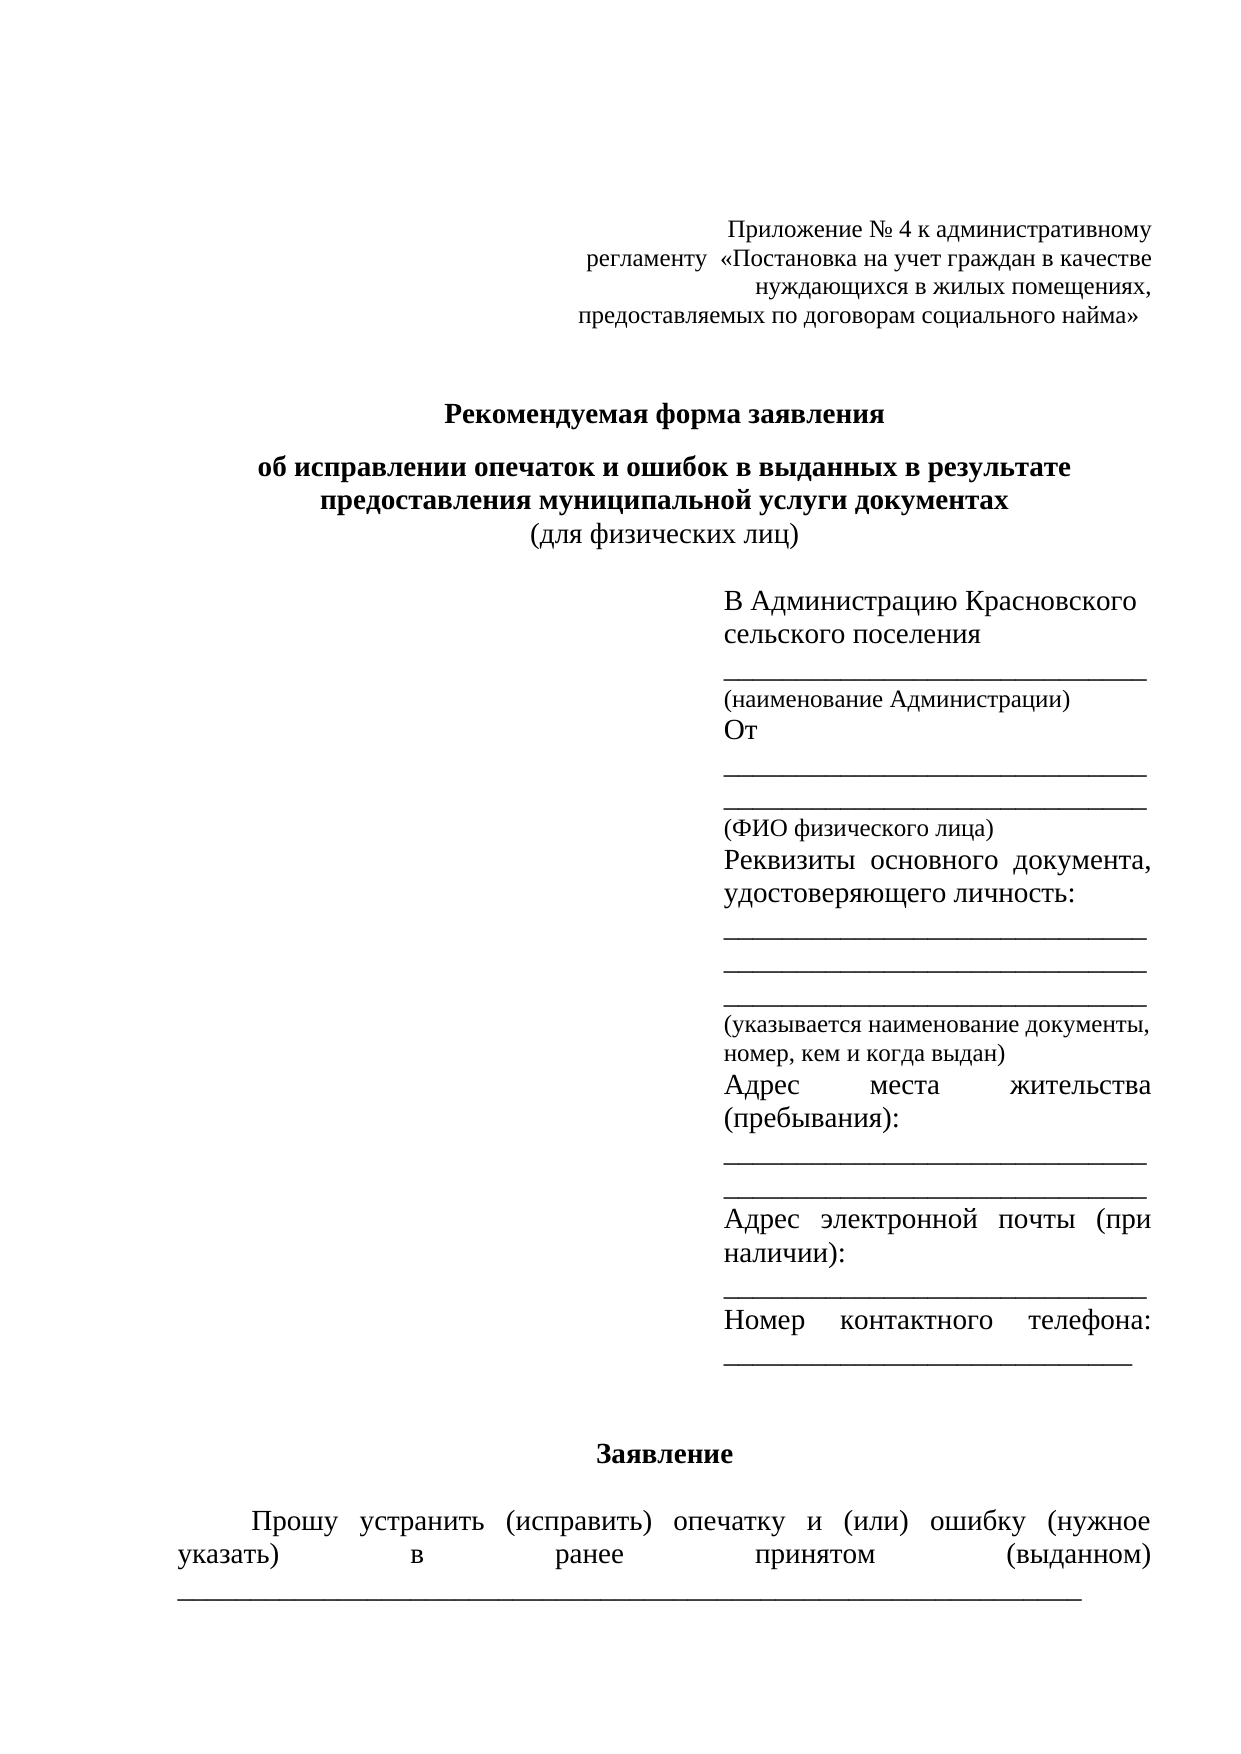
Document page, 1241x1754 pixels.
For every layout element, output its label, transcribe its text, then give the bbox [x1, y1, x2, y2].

text (указывается наименование документы, номер, кем и когда выдан) [723, 1009, 1152, 1067]
text _____________________________ [723, 1268, 1152, 1302]
text _____________________________ [723, 650, 1152, 684]
text __________________________________________________________ [723, 909, 1152, 976]
text Заявление [177, 1436, 1152, 1469]
text __________________________________________________________ [723, 1134, 1152, 1201]
text Адрес электронной почты (при наличии): [723, 1201, 1152, 1268]
text В Администрацию Красновского сельского поселения [723, 583, 1152, 650]
text (ФИО физического лица) [723, 813, 1152, 842]
text предоставляемых по договорам социального найма» [177, 300, 1152, 329]
text Адрес места жительства (пребывания): [723, 1067, 1152, 1134]
text Приложение № 4 к административному [177, 214, 1152, 243]
text об исправлении опечаток и ошибок в выданных в результате предоставления муниципальной услуги документах [177, 449, 1152, 516]
text Номер контактного телефона: ____________________________ [723, 1302, 1152, 1369]
text _____________________________ [723, 779, 1152, 813]
text Рекомендуемая форма заявления [177, 396, 1152, 429]
text _____________________________ [723, 976, 1152, 1009]
text Реквизиты основного документа, удостоверяющего личность: [723, 842, 1152, 909]
text (для физических лиц) [177, 516, 1152, 549]
text От _____________________________ [723, 712, 1152, 779]
text Прошу устранить (исправить) опечатку и (или) ошибку (нужное указать) в ранее принятом (выданном) ______________________________________________________________ [177, 1503, 1152, 1604]
text нуждающихся в жилых помещениях, [177, 271, 1152, 300]
text регламенту «Постановка на учет граждан в качестве [177, 243, 1152, 271]
text (наименование Администрации) [723, 684, 1152, 712]
